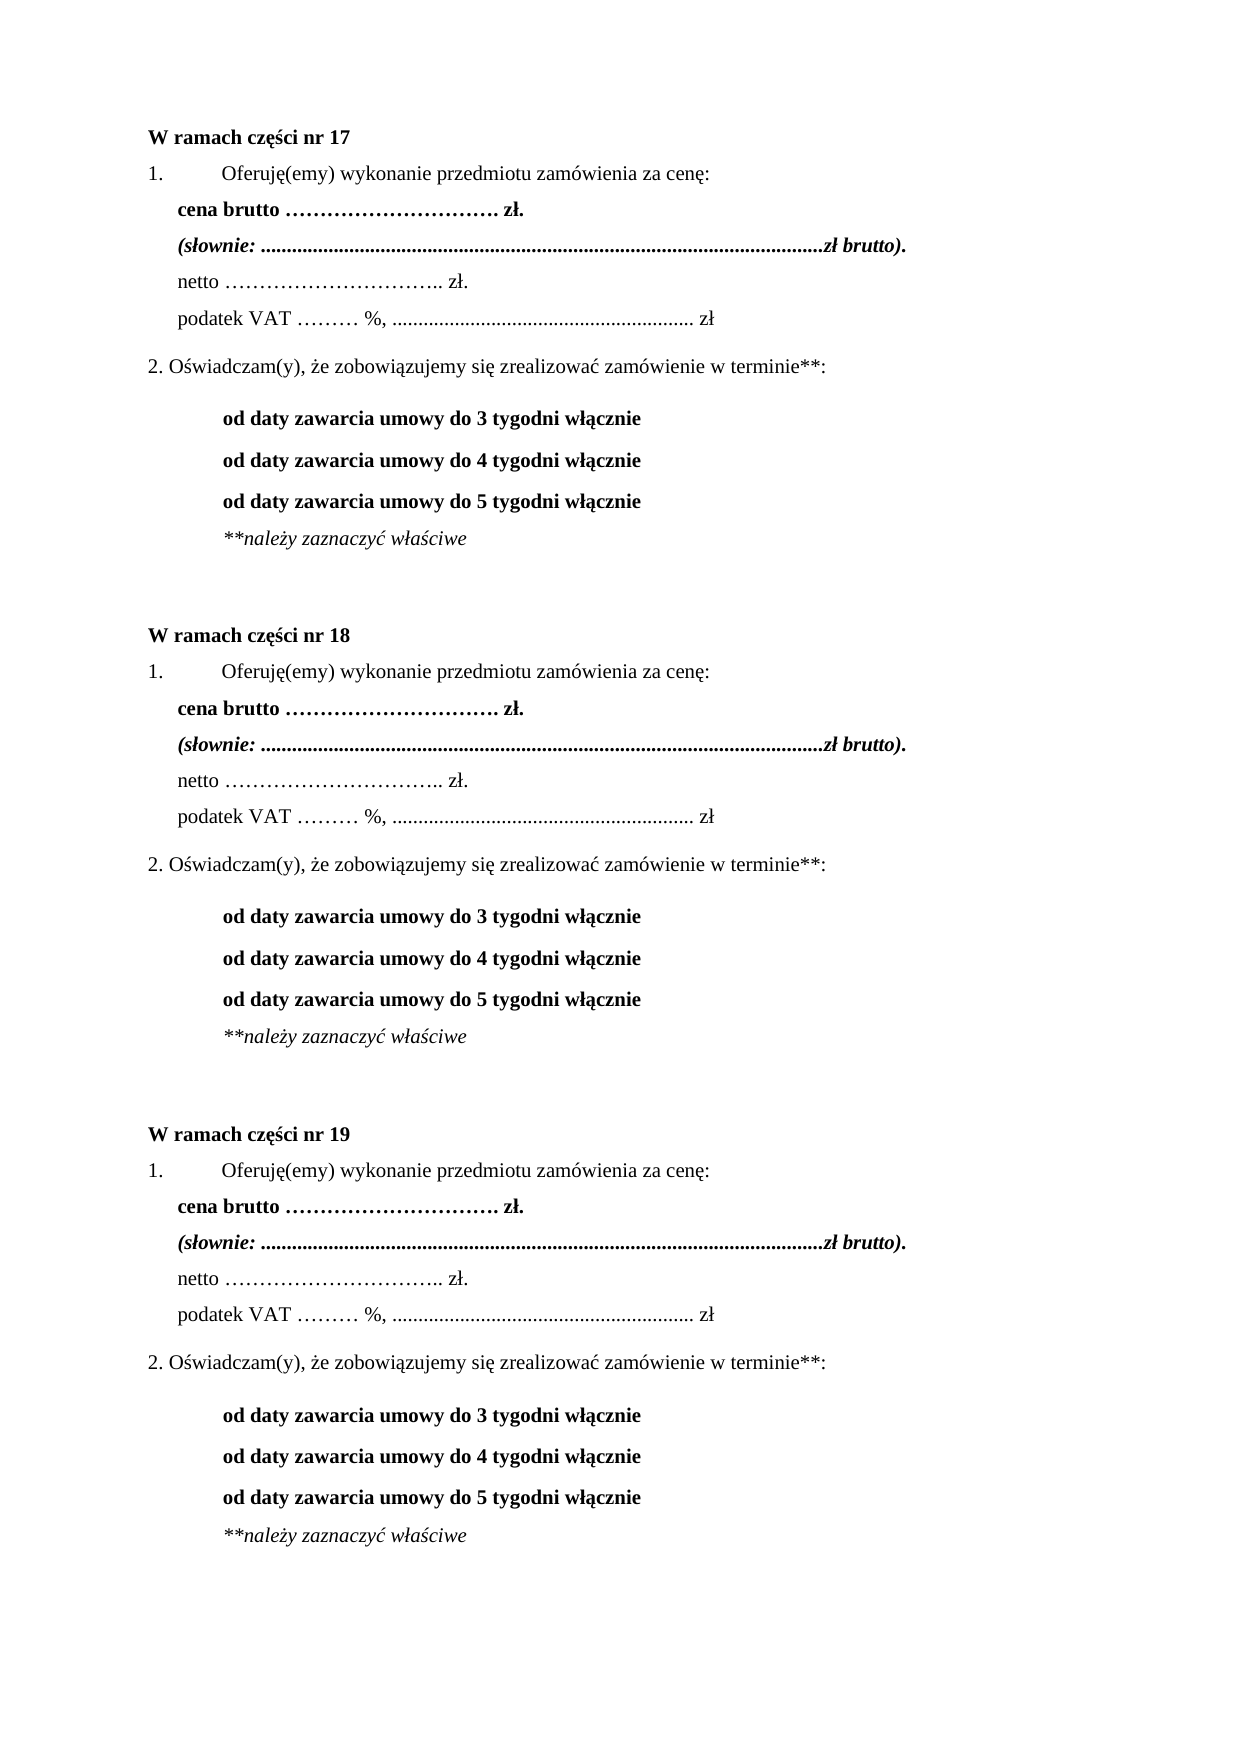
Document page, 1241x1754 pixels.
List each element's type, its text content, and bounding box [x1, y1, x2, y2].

list od daty zawarcia umowy do 4 tygodni włącznie [185, 1440, 1093, 1469]
text podatek VAT ……… %, .......................................................... zł [177, 1302, 1093, 1326]
text netto ………………………….. zł. [177, 269, 1093, 293]
list od daty zawarcia umowy do 3 tygodni włącznie [185, 1399, 1093, 1427]
list od daty zawarcia umowy do 4 tygodni włącznie [185, 942, 1093, 971]
list od daty zawarcia umowy do 5 tygodni włącznie [185, 983, 1093, 1012]
text podatek VAT ……… %, .......................................................... zł [177, 803, 1093, 828]
text cena brutto …………………………. zł. [177, 197, 1093, 221]
text 2. Oświadczam(y), że zobowiązujemy się zrealizować zamówienie w terminie**: [148, 1350, 1093, 1374]
list od daty zawarcia umowy do 5 tygodni włącznie [185, 485, 1093, 514]
text W ramach części nr 19 [148, 1121, 1093, 1146]
text podatek VAT ……… %, .......................................................... zł [177, 305, 1093, 329]
text (słownie: ............................................................................................................zł brutto). [177, 233, 1093, 257]
text (słownie: ............................................................................................................zł brutto). [177, 731, 1093, 756]
text 2. Oświadczam(y), że zobowiązujemy się zrealizować zamówienie w terminie**: [148, 354, 1093, 378]
list od daty zawarcia umowy do 5 tygodni włącznie [185, 1481, 1093, 1510]
text 1. Oferuję(emy) wykonanie przedmiotu zamówienia za cenę: [148, 659, 1093, 683]
text 2. Oświadczam(y), że zobowiązujemy się zrealizować zamówienie w terminie**: [148, 852, 1093, 876]
text cena brutto …………………………. zł. [177, 695, 1093, 719]
list od daty zawarcia umowy do 3 tygodni włącznie [185, 901, 1093, 929]
text W ramach części nr 18 [148, 623, 1093, 647]
list od daty zawarcia umowy do 4 tygodni włącznie [185, 444, 1093, 472]
list **należy zaznaczyć właściwe [223, 1024, 1093, 1048]
text W ramach części nr 17 [148, 125, 1093, 149]
text 1. Oferuję(emy) wykonanie przedmiotu zamówienia za cenę: [148, 161, 1093, 185]
text cena brutto …………………………. zł. [177, 1193, 1093, 1218]
list **należy zaznaczyć właściwe [223, 1522, 1093, 1547]
text netto ………………………….. zł. [177, 1266, 1093, 1290]
text (słownie: ............................................................................................................zł brutto). [177, 1229, 1093, 1254]
text netto ………………………….. zł. [177, 767, 1093, 792]
text 1. Oferuję(emy) wykonanie przedmiotu zamówienia za cenę: [148, 1157, 1093, 1182]
list **należy zaznaczyć właściwe [223, 526, 1093, 550]
list od daty zawarcia umowy do 3 tygodni włącznie [185, 402, 1093, 431]
